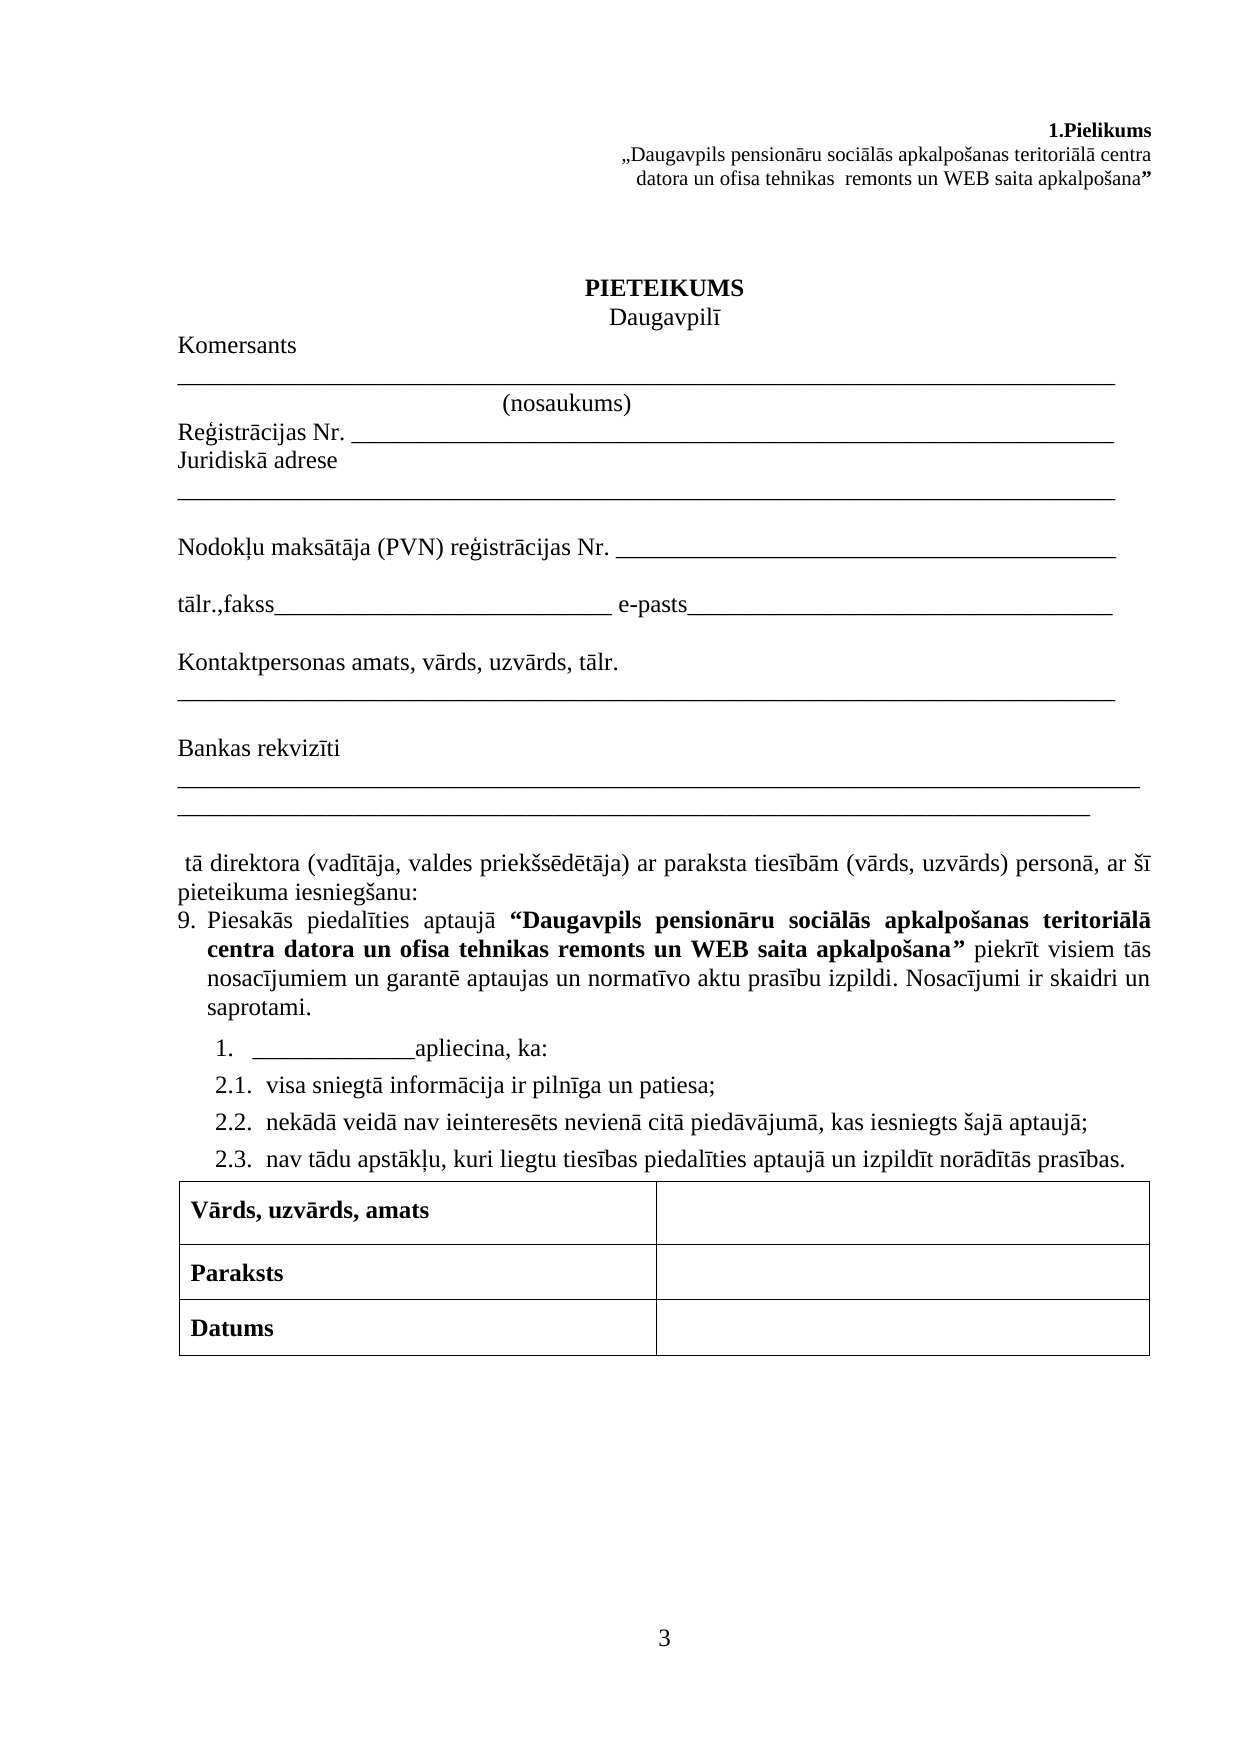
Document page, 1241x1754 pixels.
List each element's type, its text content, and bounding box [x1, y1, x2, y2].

list _____________apliecina, ka: [215, 1033, 1152, 1062]
list nekādā veidā nav ieinteresēts nevienā citā piedāvājumā, kas iesniegts šajā aptaujā; [215, 1107, 1152, 1136]
text Juridiskā adrese ___________________________________________________________________________ [177, 445, 1152, 503]
table_header [657, 1182, 1149, 1244]
text ___________________________________________________________________________ [177, 675, 1152, 704]
text Kontaktpersonas amats, vārds, uzvārds, tālr. [177, 647, 1152, 675]
text Nodokļu maksātāja (PVN) reģistrācijas Nr. ________________________________________ [177, 532, 1152, 560]
text (nosaukums) [177, 388, 1152, 417]
subtitle datora un ofisa tehnikas remonts un WEB saita apkalpošana” [177, 166, 1152, 219]
subtitle „Daugavpils pensionāru sociālās apkalpošanas teritoriālā centra [177, 142, 1152, 166]
text tālr.,fakss___________________________ e-pasts__________________________________ [177, 589, 1152, 618]
list Piesakās piedalīties aptaujā “Daugavpils pensionāru sociālās apkalpošanas teritoriālā centra datora un ofisa tehnikas remonts un WEB saita apkalpošana” piekrīt visiem tās nosacījumiem un garantē aptaujas un normatīvo aktu prasību izpildi. Nosacījumi ir skaidri un saprotami. [177, 905, 1152, 1020]
text Bankas rekvizīti ______________________________________________________________________________________________________________________________________________________ [177, 733, 1152, 819]
table_header Vārds, uzvārds, amats [180, 1182, 656, 1244]
text Reģistrācijas Nr. _____________________________________________________________ [177, 417, 1152, 445]
table_cell Paraksts [180, 1245, 656, 1299]
text Daugavpilī [177, 302, 1152, 330]
list 1.Pielikums [477, 118, 1152, 142]
table_cell [657, 1245, 1149, 1299]
text Komersants [177, 330, 1152, 359]
text tā direktora (vadītāja, valdes priekšsēdētāja) ar paraksta tiesībām (vārds, uzvārds) personā, ar šī pieteikuma iesniegšanu: [177, 848, 1152, 905]
table_cell Datums [180, 1300, 656, 1355]
text ___________________________________________________________________________ [177, 359, 1152, 388]
list nav tādu apstākļu, kuri liegtu tiesības piedalīties aptaujā un izpildīt norādītās prasības. [215, 1144, 1152, 1173]
table_cell [657, 1300, 1149, 1355]
list visa sniegtā informācija ir pilnīga un patiesa; [215, 1070, 1152, 1099]
text PIETEIKUMS [177, 273, 1152, 302]
